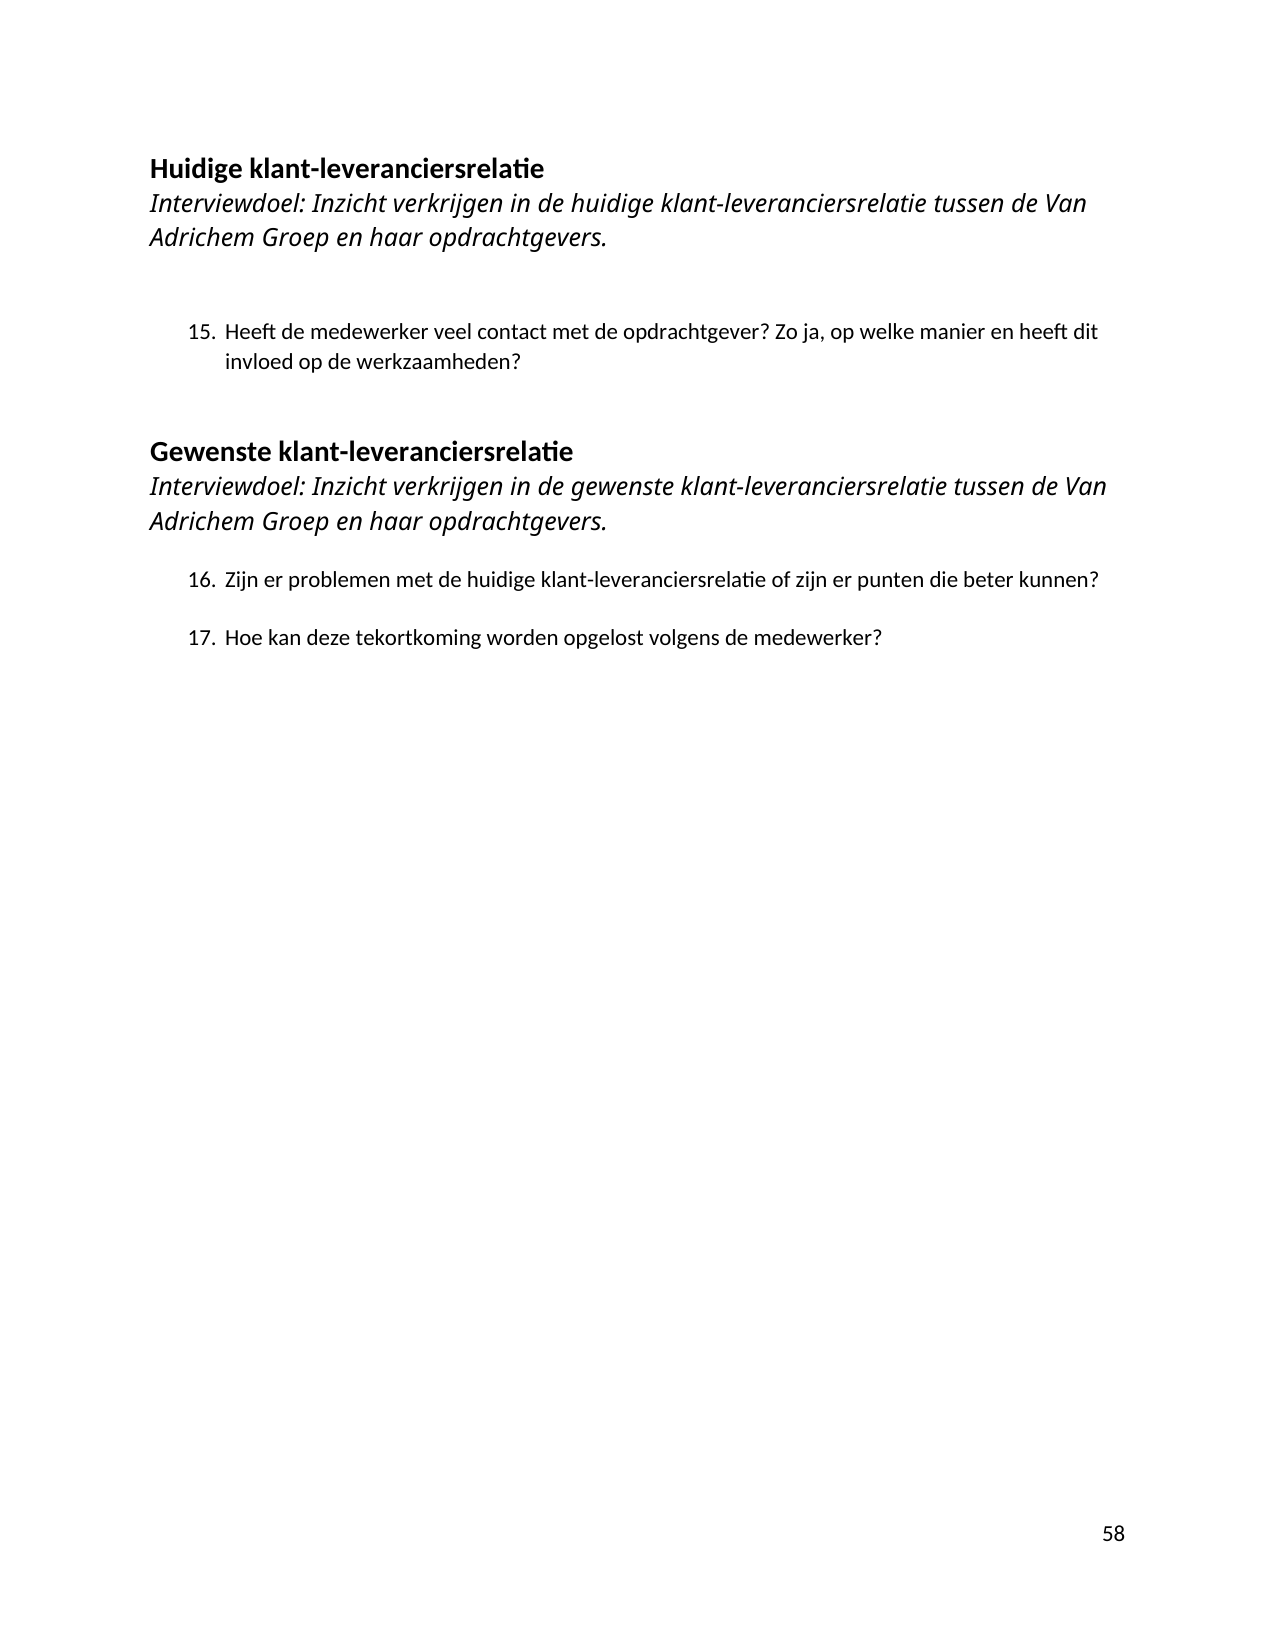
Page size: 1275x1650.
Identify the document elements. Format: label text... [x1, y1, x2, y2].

list Hoe kan deze tekortkoming worden opgelost volgens de medewerker? [187, 623, 1125, 651]
text Interviewdoel: Inzicht verkrijgen in de huidige klant-leveranciersrelatie tussen de Van Adrichem Groep en haar opdrachtgevers. [150, 186, 1125, 254]
list Zijn er problemen met de huidige klant-leveranciersrelatie of zijn er punten die beter kunnen? [187, 565, 1125, 593]
text Interviewdoel: Inzicht verkrijgen in de gewenste klant-leveranciersrelatie tussen de Van Adrichem Groep en haar opdrachtgevers. [150, 469, 1125, 537]
text Huidige klant-leveranciersrelatie [150, 150, 1125, 186]
text Gewenste klant-leveranciersrelatie [150, 433, 1125, 469]
list Heeft de medewerker veel contact met de opdrachtgever? Zo ja, op welke manier en heeft dit invloed op de werkzaamheden? [187, 317, 1125, 375]
